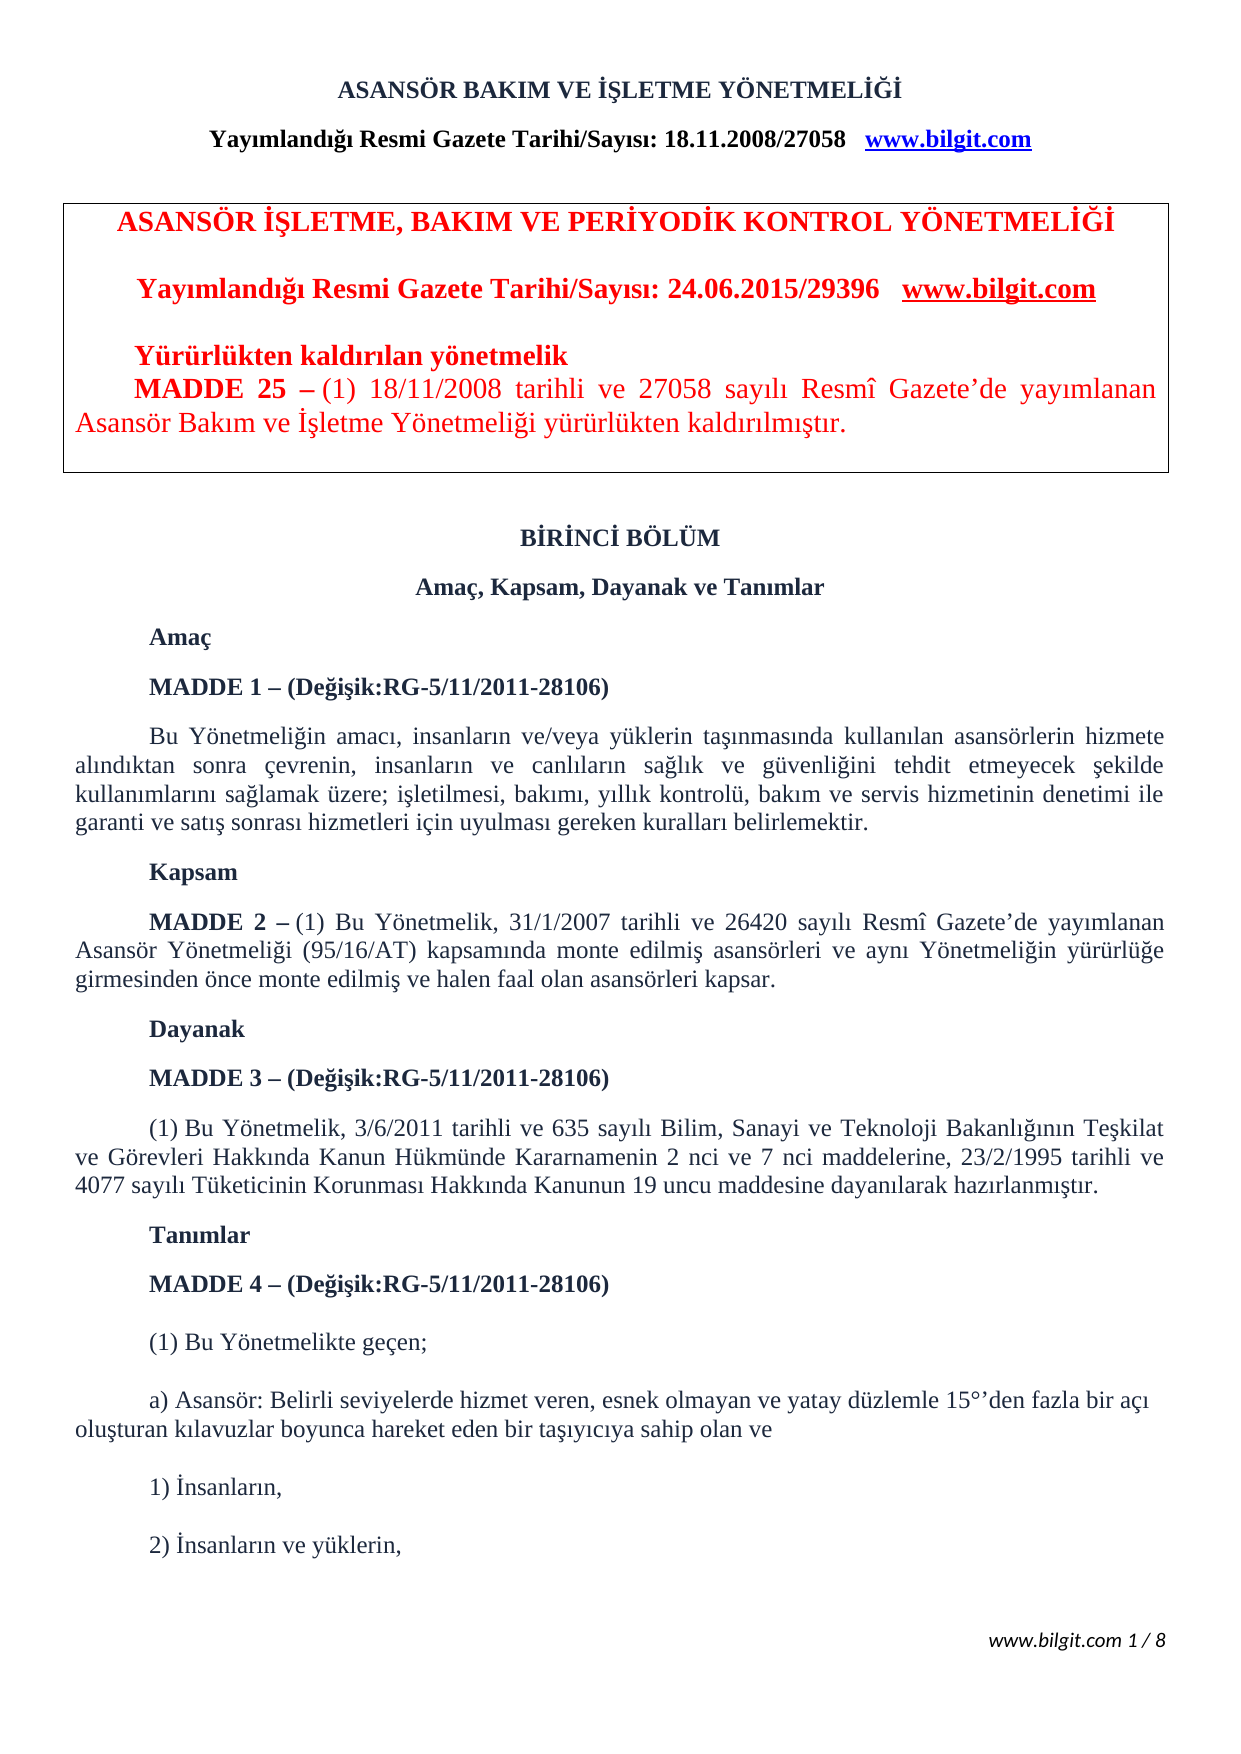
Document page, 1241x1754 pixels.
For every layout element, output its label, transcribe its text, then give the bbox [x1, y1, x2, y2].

text Bu Yönetmeliğin amacı, insanların ve/veya yüklerin taşınmasında kullanılan asansörlerin hizmete alındıktan sonra çevrenin, insanların ve canlıların sağlık ve güvenliğini tehdit etmeyecek şekilde kullanımlarını sağlamak üzere; işletilmesi, bakımı, yıllık kontrolü, bakım ve servis hizmetinin denetimi ile garanti ve satış sonrası hizmetleri için uyulması gereken kuralları belirlemektir. [75, 721, 1165, 836]
text Kapsam [75, 857, 1165, 886]
text Tanımlar [75, 1220, 1165, 1249]
text MADDE 4 – (Değişik:RG-5/11/2011-28106) [75, 1269, 1165, 1298]
text Amaç, Kapsam, Dayanak ve Tanımlar [75, 572, 1165, 601]
text Amaç [75, 622, 1165, 651]
text (1) Bu Yönetmelik, 3/6/2011 tarihli ve 635 sayılı Bilim, Sanayi ve Teknoloji Bakanlığının Teşkilat ve Görevleri Hakkında Kanun Hükmünde Kararnamenin 2 nci ve 7 nci maddelerine, 23/2/1995 tarihli ve 4077 sayılı Tüketicinin Korunması Hakkında Kanunun 19 uncu maddesine dayanılarak hazırlanmıştır. [75, 1113, 1165, 1199]
text Dayanak [75, 1014, 1165, 1042]
text (1) Bu Yönetmelikte geçen; [75, 1327, 1165, 1356]
text MADDE 1 – (Değişik:RG-5/11/2011-28106) [75, 672, 1165, 700]
text 2) İnsanların ve yüklerin, [75, 1530, 1165, 1559]
text 1) İnsanların, [75, 1472, 1165, 1501]
text MADDE 2 – (1) Bu Yönetmelik, 31/1/2007 tarihli ve 26420 sayılı Resmî Gazete’de yayımlanan Asansör Yönetmeliği (95/16/AT) kapsamında monte edilmiş asansörleri ve aynı Yönetmeliğin yürürlüğe girmesinden önce monte edilmiş ve halen faal olan asansörleri kapsar. [75, 907, 1165, 993]
text ASANSÖR BAKIM VE İŞLETME YÖNETMELİĞİ [75, 75, 1165, 104]
text BİRİNCİ BÖLÜM [75, 523, 1165, 552]
text Yayımlandığı Resmi Gazete Tarihi/Sayısı: 18.11.2008/27058 www.bilgit.com [75, 124, 1165, 153]
text a) Asansör: Belirli seviyelerde hizmet veren, esnek olmayan ve yatay düzlemle 15°’den fazla bir açı oluşturan kılavuzlar boyunca hareket eden bir taşıyıcıya sahip olan ve [75, 1385, 1165, 1443]
table_header ASANSÖR İŞLETME, BAKIM VE PERİYODİK KONTROL YÖNETMELİĞİ Yayımlandığı Resmi Gazete Tarihi/Sayısı: 24.06.2015/29396 www.bilgit.com Yürürlükten kaldırılan yönetmelik MADDE 25 – (1) 18/11/2008 tarihli ve 27058 sayılı Resmî Gazete’de yayımlanan Asansör Bakım ve İşletme Yönetmeliği yürürlükten kaldırılmıştır. [64, 204, 1168, 472]
text MADDE 3 – (Değişik:RG-5/11/2011-28106) [75, 1063, 1165, 1092]
